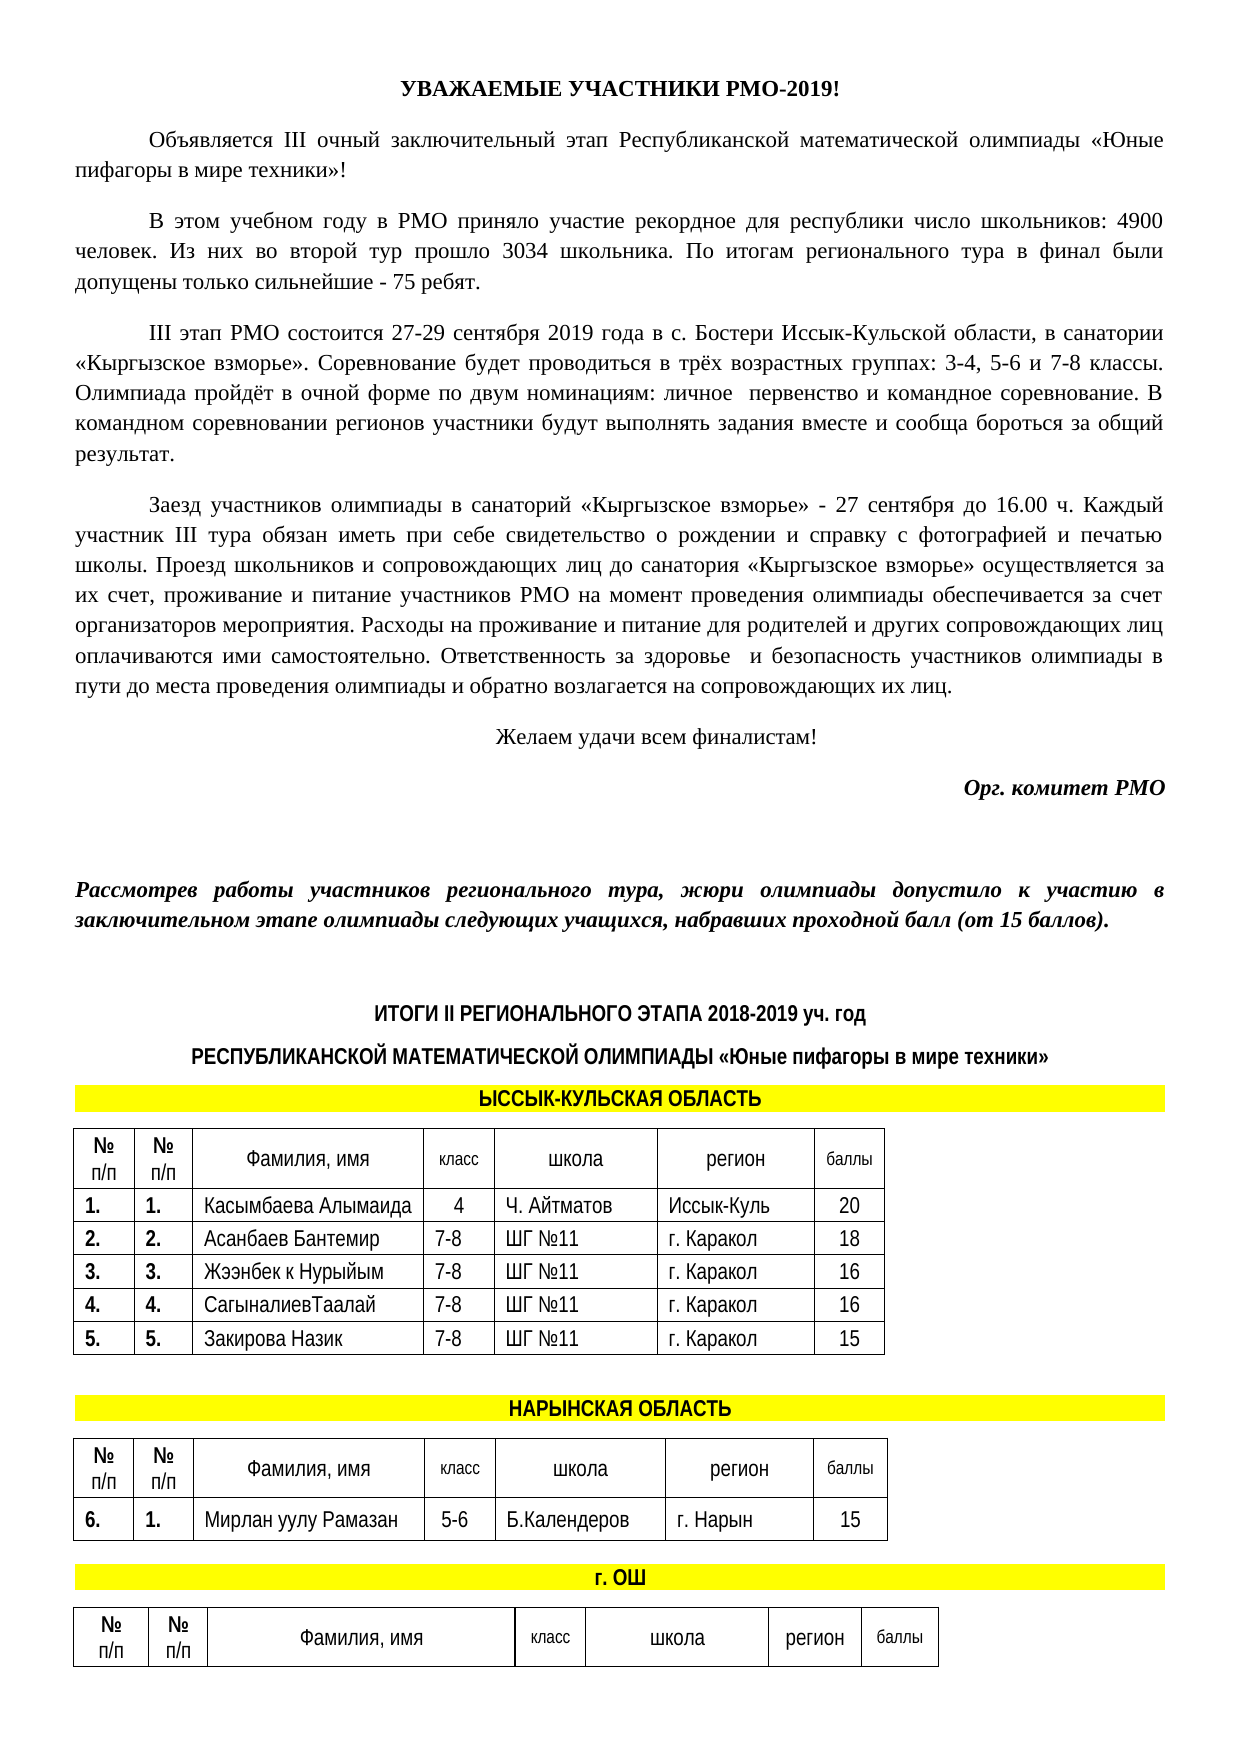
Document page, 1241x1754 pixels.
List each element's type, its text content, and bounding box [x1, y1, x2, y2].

table_cell СагыналиевТаалай [193, 1289, 423, 1321]
table_cell 15 [815, 1322, 884, 1354]
table_cell г. Каракол [658, 1322, 814, 1354]
text г. ОШ [75, 1564, 1165, 1590]
table_header № п/п [149, 1608, 207, 1666]
table_header № п/п [74, 1608, 148, 1666]
table_header № п/п [74, 1439, 133, 1497]
table_cell ШГ №11 [495, 1255, 657, 1287]
table_header класс [516, 1608, 585, 1666]
table_header регион [666, 1439, 813, 1497]
table_header Фамилия, имя [193, 1129, 423, 1188]
table_header класс [425, 1439, 495, 1497]
table_header Фамилия, имя [194, 1439, 424, 1497]
table_header регион [658, 1129, 814, 1188]
table_header школа [496, 1439, 665, 1497]
text В этом учебном году в РМО приняло участие рекордное для республики число школьников: 4900 человек. Из них во второй тур прошло 3034 школьника. По итогам регионального тура в финал были допущены только сильнейшие - 75 ребят. [75, 207, 1165, 294]
table_cell [74, 1498, 133, 1539]
table_header № п/п [134, 1439, 193, 1497]
table_header Фамилия, имя [208, 1608, 514, 1666]
table_cell [135, 1189, 192, 1221]
table_header школа [586, 1608, 768, 1666]
table_header № п/п [135, 1129, 192, 1188]
table_cell Б.Календеров [496, 1498, 665, 1539]
table_cell 15 [814, 1498, 887, 1539]
table_cell Ч. Айтматов [495, 1189, 657, 1221]
table_cell Асанбаев Бантемир [193, 1222, 423, 1254]
table_cell [134, 1498, 193, 1539]
table_cell ШГ №11 [495, 1322, 657, 1354]
table_cell 7-8 [424, 1322, 494, 1354]
text III этап РМО состоится 27-29 сентября 2019 года в с. Бостери Иссык-Кульской области, в санатории «Кыргызское взморье». Соревнование будет проводиться в трёх возрастных группах: 3-4, 5-6 и 7-8 классы. Олимпиада пройдёт в очной форме по двум номинациям: личное первенство и командное соревнование. В командном соревновании регионов участники будут выполнять задания вместе и сообща бороться за общий результат. [75, 319, 1165, 466]
table_cell Касымбаева Алымаида [193, 1189, 423, 1221]
table_cell Мирлан уулу Рамазан [194, 1498, 424, 1539]
table_header баллы [862, 1608, 938, 1666]
text НАРЫНСКАЯ ОБЛАСТЬ [75, 1395, 1165, 1421]
table_cell [135, 1255, 192, 1287]
table_cell 16 [815, 1255, 884, 1287]
table_cell Жээнбек к Нурыйым [193, 1255, 423, 1287]
table_cell 7-8 [424, 1289, 494, 1321]
table_cell 7-8 [424, 1255, 494, 1287]
table_header баллы [815, 1129, 884, 1188]
table_header баллы [814, 1439, 887, 1497]
table_cell г. Каракол [658, 1255, 814, 1287]
table_cell [135, 1222, 192, 1254]
table_cell г. Каракол [658, 1222, 814, 1254]
text Объявляется III очный заключительный этап Республиканской математической олимпиады «Юные пифагоры в мире техники»! [75, 126, 1165, 183]
table_header регион [769, 1608, 861, 1666]
table_cell 20 [815, 1189, 884, 1221]
table_cell [135, 1322, 192, 1354]
table_cell [74, 1289, 134, 1321]
text Рассмотрев работы участников регионального тура, жюри олимпиады допустило к участию в заключительном этапе олимпиады следующих учащихся, набравших проходной балл (от 15 баллов). [75, 876, 1165, 933]
table_cell 4 [424, 1189, 494, 1221]
table_cell [74, 1222, 134, 1254]
table_cell 7-8 [424, 1222, 494, 1254]
table_cell Иссык-Куль [658, 1189, 814, 1221]
text УВАЖАЕМЫЕ УЧАСТНИКИ РМО-2019! [75, 75, 1165, 101]
table_cell [135, 1289, 192, 1321]
table_cell г. Нарын [666, 1498, 813, 1539]
text РЕСПУБЛИКАНСКОЙ МАТЕМАТИЧЕСКОЙ ОЛИМПИАДЫ «Юные пифагоры в мире техники» [75, 1043, 1165, 1069]
table_cell 18 [815, 1222, 884, 1254]
text Орг. комитет РМО [75, 774, 1165, 800]
table_header класс [424, 1129, 494, 1188]
table_cell 16 [815, 1289, 884, 1321]
table_cell ШГ №11 [495, 1289, 657, 1321]
text Желаем удачи всем финалистам! [75, 723, 1165, 749]
table_cell ШГ №11 [495, 1222, 657, 1254]
table_cell г. Каракол [658, 1289, 814, 1321]
table_cell Закирова Назик [193, 1322, 423, 1354]
text Заезд участников олимпиады в санаторий «Кыргызское взморье» - 27 сентября до 16.00 ч. Каждый участник III тура обязан иметь при себе свидетельство о рождении и справку с фотографией и печатью школы. Проезд школьников и сопровождающих лиц до санатория «Кыргызское взморье» осуществляется за их счет, проживание и питание участников РМО на момент проведения олимпиады обеспечивается за счет организаторов мероприятия. Расходы на проживание и питание для родителей и других сопровождающих лиц оплачиваются ими самостоятельно. Ответственность за здоровье и безопасность участников олимпиады в пути до места проведения олимпиады и обратно возлагается на сопровождающих их лиц. [75, 491, 1165, 698]
table_header школа [495, 1129, 657, 1188]
text ЫССЫК-КУЛЬСКАЯ ОБЛАСТЬ [75, 1085, 1165, 1112]
table_cell [74, 1322, 134, 1354]
text ИТОГИ II РЕГИОНАЛЬНОГО ЭТАПА 2018-2019 уч. год [75, 1000, 1165, 1026]
table_cell 5-6 [425, 1498, 495, 1539]
table_header № п/п [74, 1129, 134, 1188]
table_cell [74, 1189, 134, 1221]
table_cell [74, 1255, 134, 1287]
